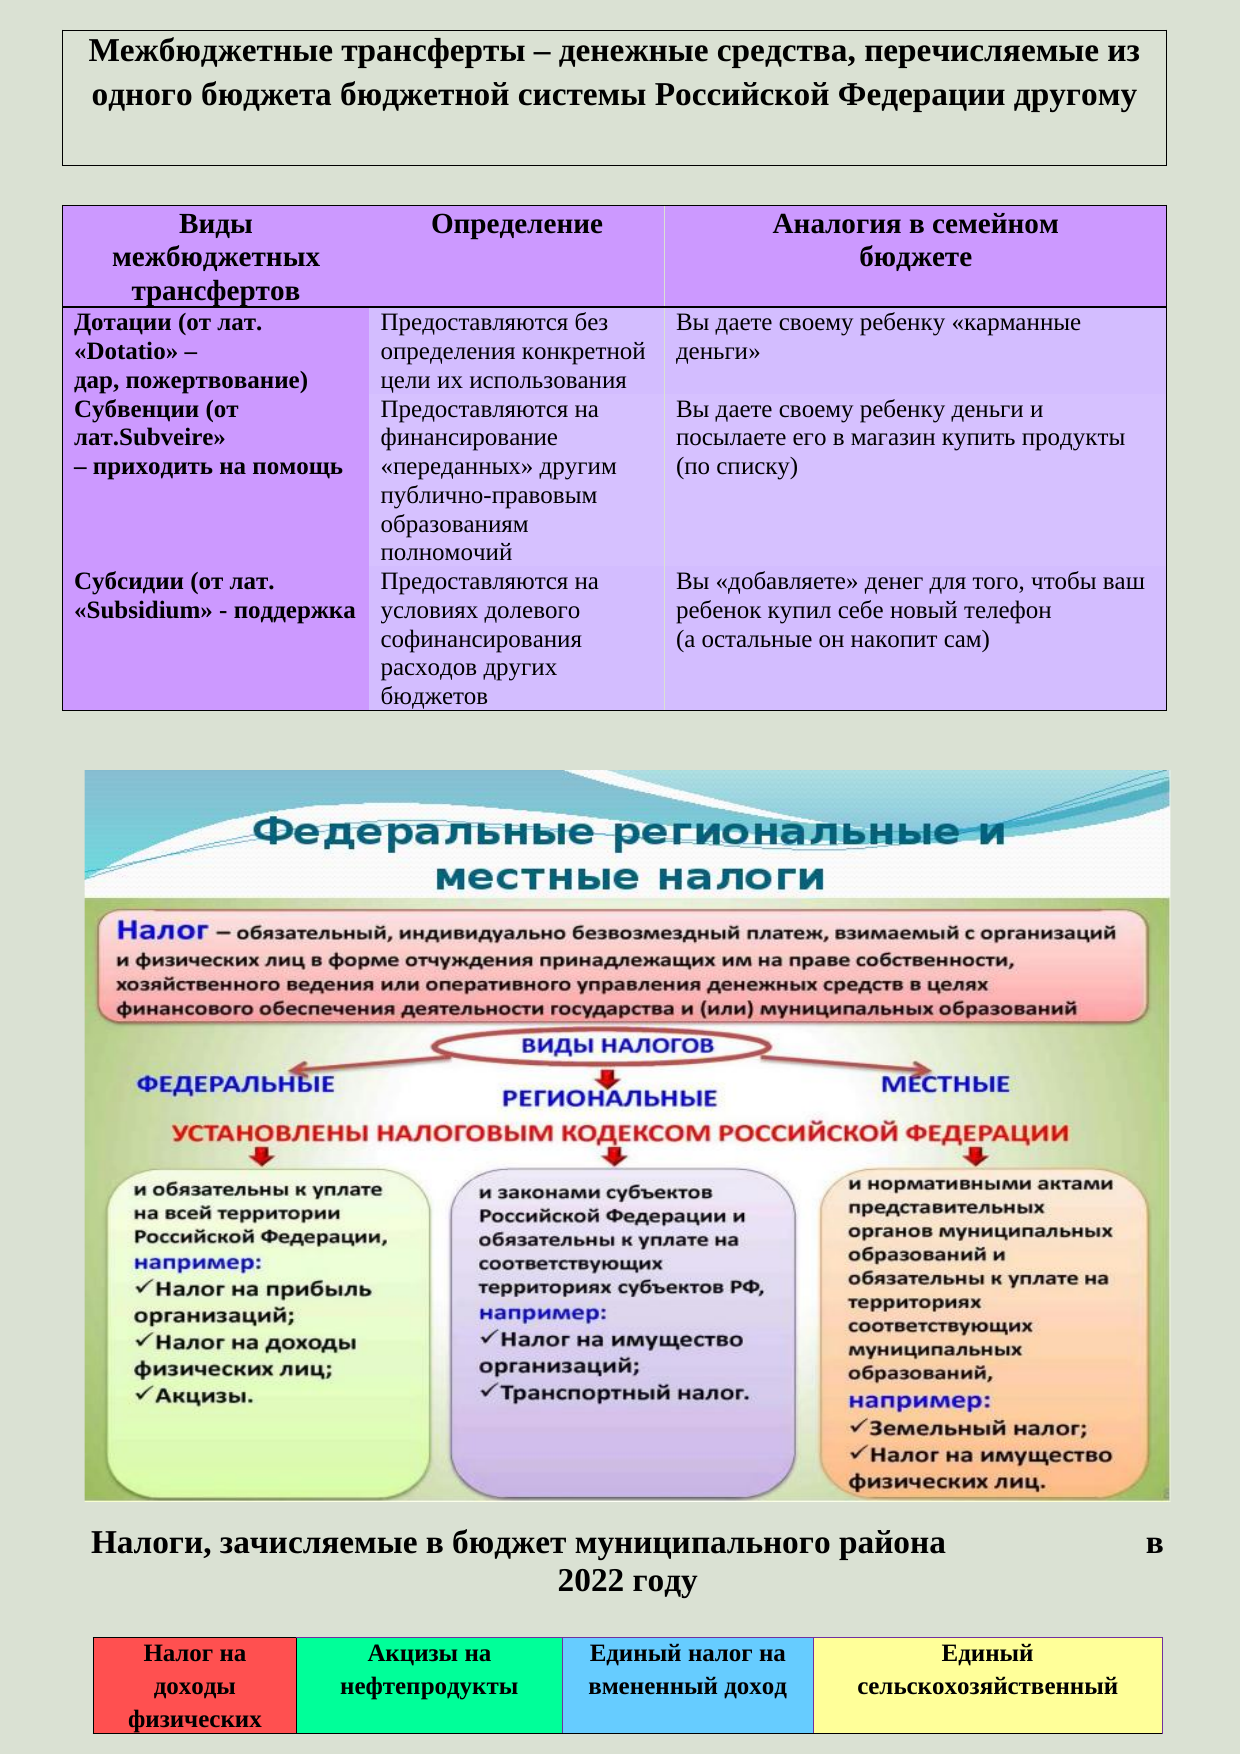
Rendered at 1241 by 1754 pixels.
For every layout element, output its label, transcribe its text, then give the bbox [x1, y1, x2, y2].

table_cell Вы даете своему ребенку деньги и посылаете его в магазин купить продукты (по списку) [665, 394, 1166, 566]
table_cell Предоставляются без определения конкретной цели их использования [369, 308, 664, 394]
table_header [563, 1638, 813, 1733]
table_cell Субвенции (от лат.Subveire» – приходить на помощь [63, 394, 369, 566]
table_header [814, 1638, 1162, 1733]
table_cell Предоставляются на условиях долевого софинансирования расходов других бюджетов [369, 566, 664, 710]
table_cell Вы «добавляете» денег для того, чтобы ваш ребенок купил себе новый телефон (а остальные он накопит сам) [665, 566, 1166, 710]
table_cell Дотации (от лат. «Dotatio» – дар, пожертвование) [63, 308, 369, 394]
table_header Аналогия в семейном бюджете [665, 206, 1166, 306]
table_cell Субсидии (от лат. «Subsidium» - поддержка [63, 566, 369, 710]
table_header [297, 1638, 562, 1733]
text Налоги, зачисляемые в бюджет муниципального района в 2022 году [74, 1522, 1181, 1599]
table_header Определение [369, 206, 664, 306]
table_cell Вы даете своему ребенку «карманные деньги» [665, 308, 1166, 394]
picture [84, 770, 1171, 1502]
table_header Межбюджетные трансферты – денежные средства, перечисляемые из одного бюджета бюджетной системы Российской Федерации другому [63, 31, 1166, 165]
table_cell Предоставляются на финансирование «переданных» другим публично-правовым образованиям полномочий [369, 394, 664, 566]
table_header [94, 1638, 296, 1733]
table_header Виды межбюджетных трансфертов [63, 206, 369, 306]
